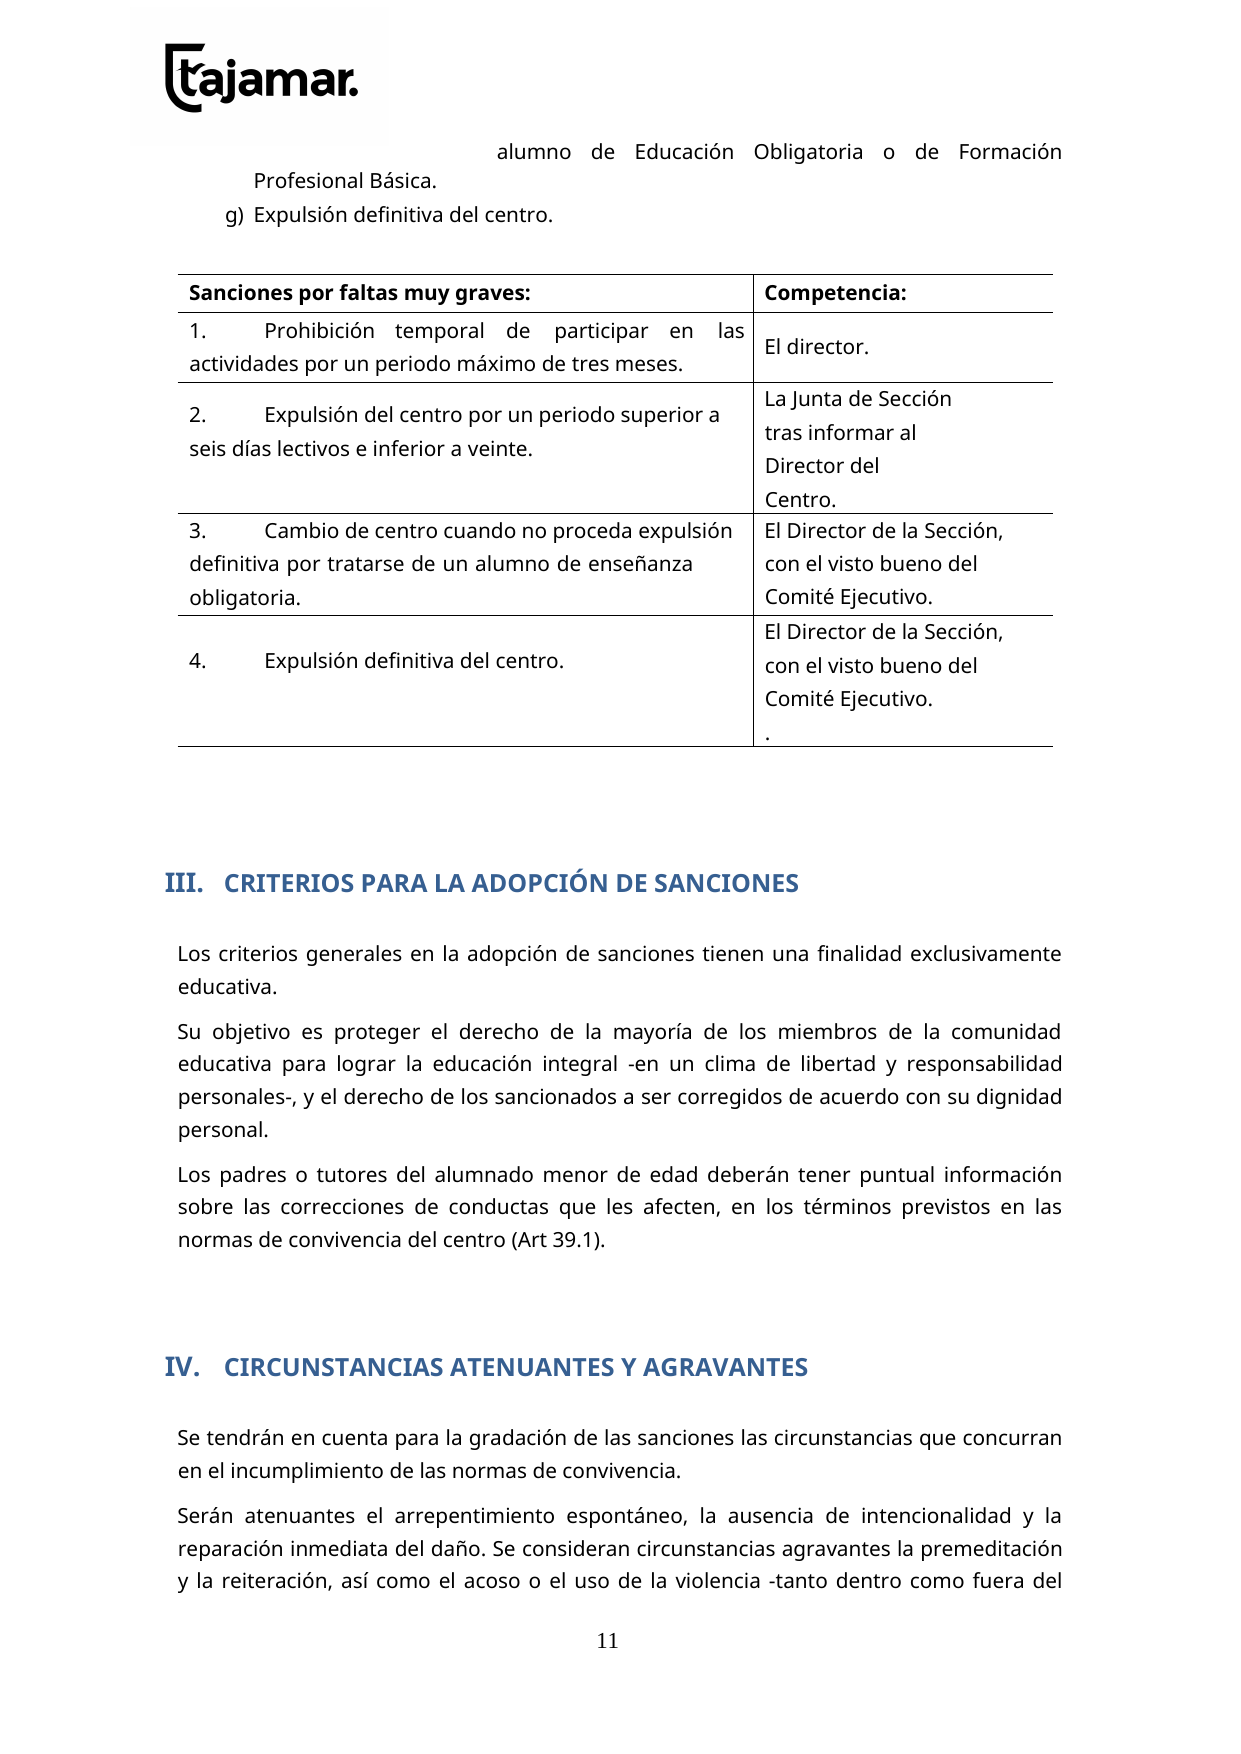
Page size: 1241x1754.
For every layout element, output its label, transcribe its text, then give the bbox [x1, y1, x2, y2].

text Los criterios generales en la adopción de sanciones tienen una finalidad exclusivamente educativa. [177, 939, 1064, 1000]
subtitle CRITERIOS PARA LA ADOPCIÓN DE SANCIONES [164, 863, 1090, 900]
text Su objetivo es proteger el derecho de la mayoría de los miembros de la comunidad educativa para lograr la educación integral -en un clima de libertad y responsabilidad personales-, y el derecho de los sancionados a ser corregidos de acuerdo con su dignidad personal. [177, 1017, 1064, 1143]
table_header Sanciones por faltas muy graves: [178, 275, 753, 312]
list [225, 137, 1063, 194]
table_cell El Director de la Sección, con el visto bueno del Comité Ejecutivo. . [754, 616, 1053, 746]
table_cell El Director de la Sección, con el visto bueno del Comité Ejecutivo. [754, 514, 1053, 615]
subtitle CIRCUNSTANCIAS ATENUANTES Y AGRAVANTES [164, 1348, 1090, 1385]
list Expulsión definitiva del centro. [225, 201, 1063, 229]
table_cell 2. Expulsión del centro por un periodo superior a seis días lectivos e inferior a veinte. [178, 383, 753, 513]
table_cell 1. Prohibición temporal de participar en las actividades por un periodo máximo de tres meses. [178, 313, 753, 382]
text Los padres o tutores del alumnado menor de edad deberán tener puntual información sobre las correcciones de conductas que les afecten, en los términos previstos en las normas de convivencia del centro (Art 39.1). [177, 1160, 1064, 1253]
table_cell 3. Cambio de centro cuando no proceda expulsión definitiva por tratarse de un alumno de enseñanza obligatoria. [178, 514, 753, 615]
table_header Competencia: [754, 275, 1053, 312]
text Se tendrán en cuenta para la gradación de las sanciones las circunstancias que concurran en el incumplimiento de las normas de convivencia. [177, 1423, 1064, 1484]
table_cell El director. [754, 313, 1053, 382]
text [177, 1501, 1064, 1595]
table_cell 4. Expulsión definitiva del centro. [178, 616, 753, 746]
table_cell La Junta de Sección tras informar al Director del Centro. [754, 383, 1053, 513]
